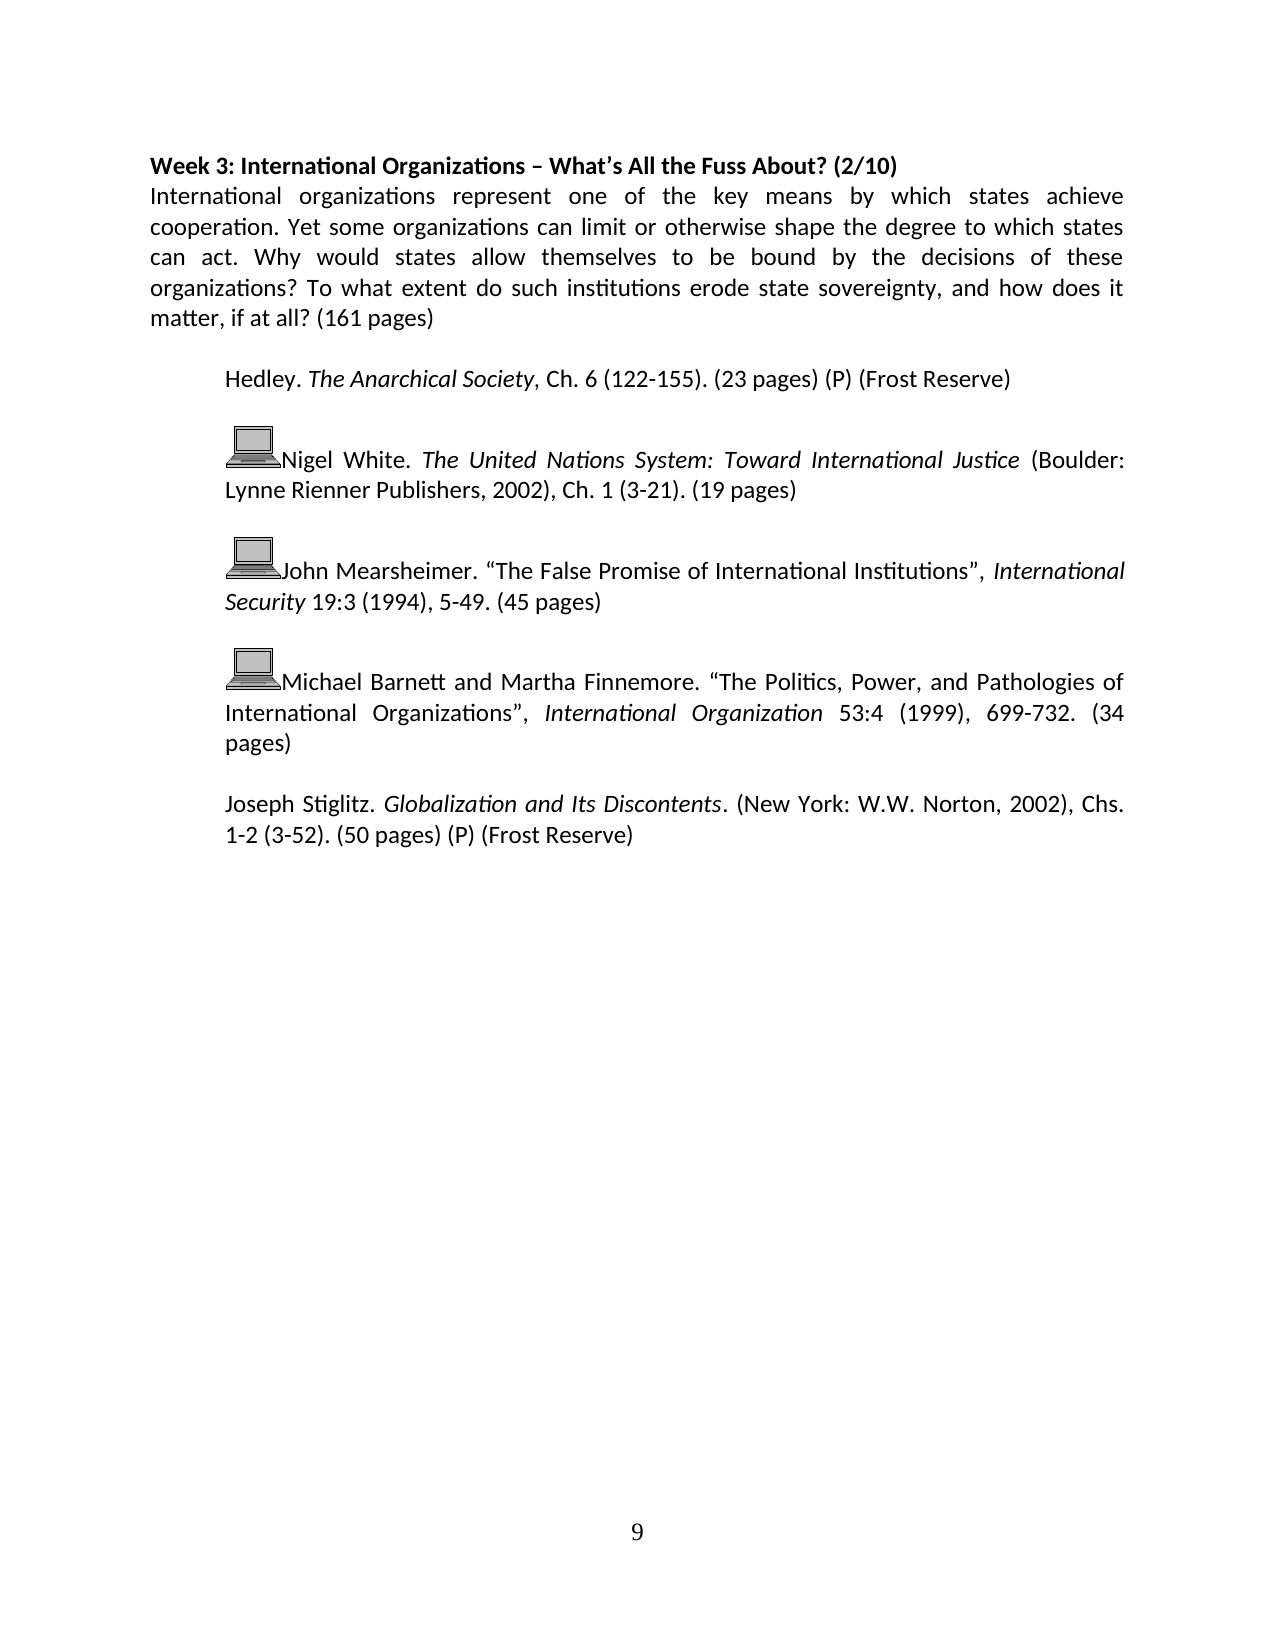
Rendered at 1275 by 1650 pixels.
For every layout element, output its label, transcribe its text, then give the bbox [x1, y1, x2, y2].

text Week 3: International Organizations – What’s All the Fuss About? (2/10) [150, 150, 1125, 181]
text Nigel White. The United Nations System: Toward International Justice (Boulder: Lynne Rienner Publishers, 2002), Ch. 1 (3-21). (19 pages) [225, 425, 1125, 505]
text Michael Barnett and Martha Finnemore. “The Politics, Power, and Pathologies of International Organizations”, International Organization 53:4 (1999), 699-732. (34 pages) [225, 647, 1125, 758]
text International organizations represent one of the key means by which states achieve cooperation. Yet some organizations can limit or otherwise shape the degree to which states can act. Why would states allow themselves to be bound by the decisions of these organizations? To what extent do such institutions erode state sovereignty, and how does it matter, if at all? (161 pages) [150, 181, 1125, 333]
text Joseph Stiglitz. Globalization and Its Discontents. (New York: W.W. Norton, 2002), Chs. 1-2 (3-52). (50 pages) (P) (Frost Reserve) [225, 788, 1125, 849]
text John Mearsheimer. “The False Promise of International Institutions”, International Security 19:3 (1994), 5-49. (45 pages) [225, 536, 1125, 616]
text Hedley. The Anarchical Society, Ch. 6 (122-155). (23 pages) (P) (Frost Reserve) [225, 364, 1125, 394]
